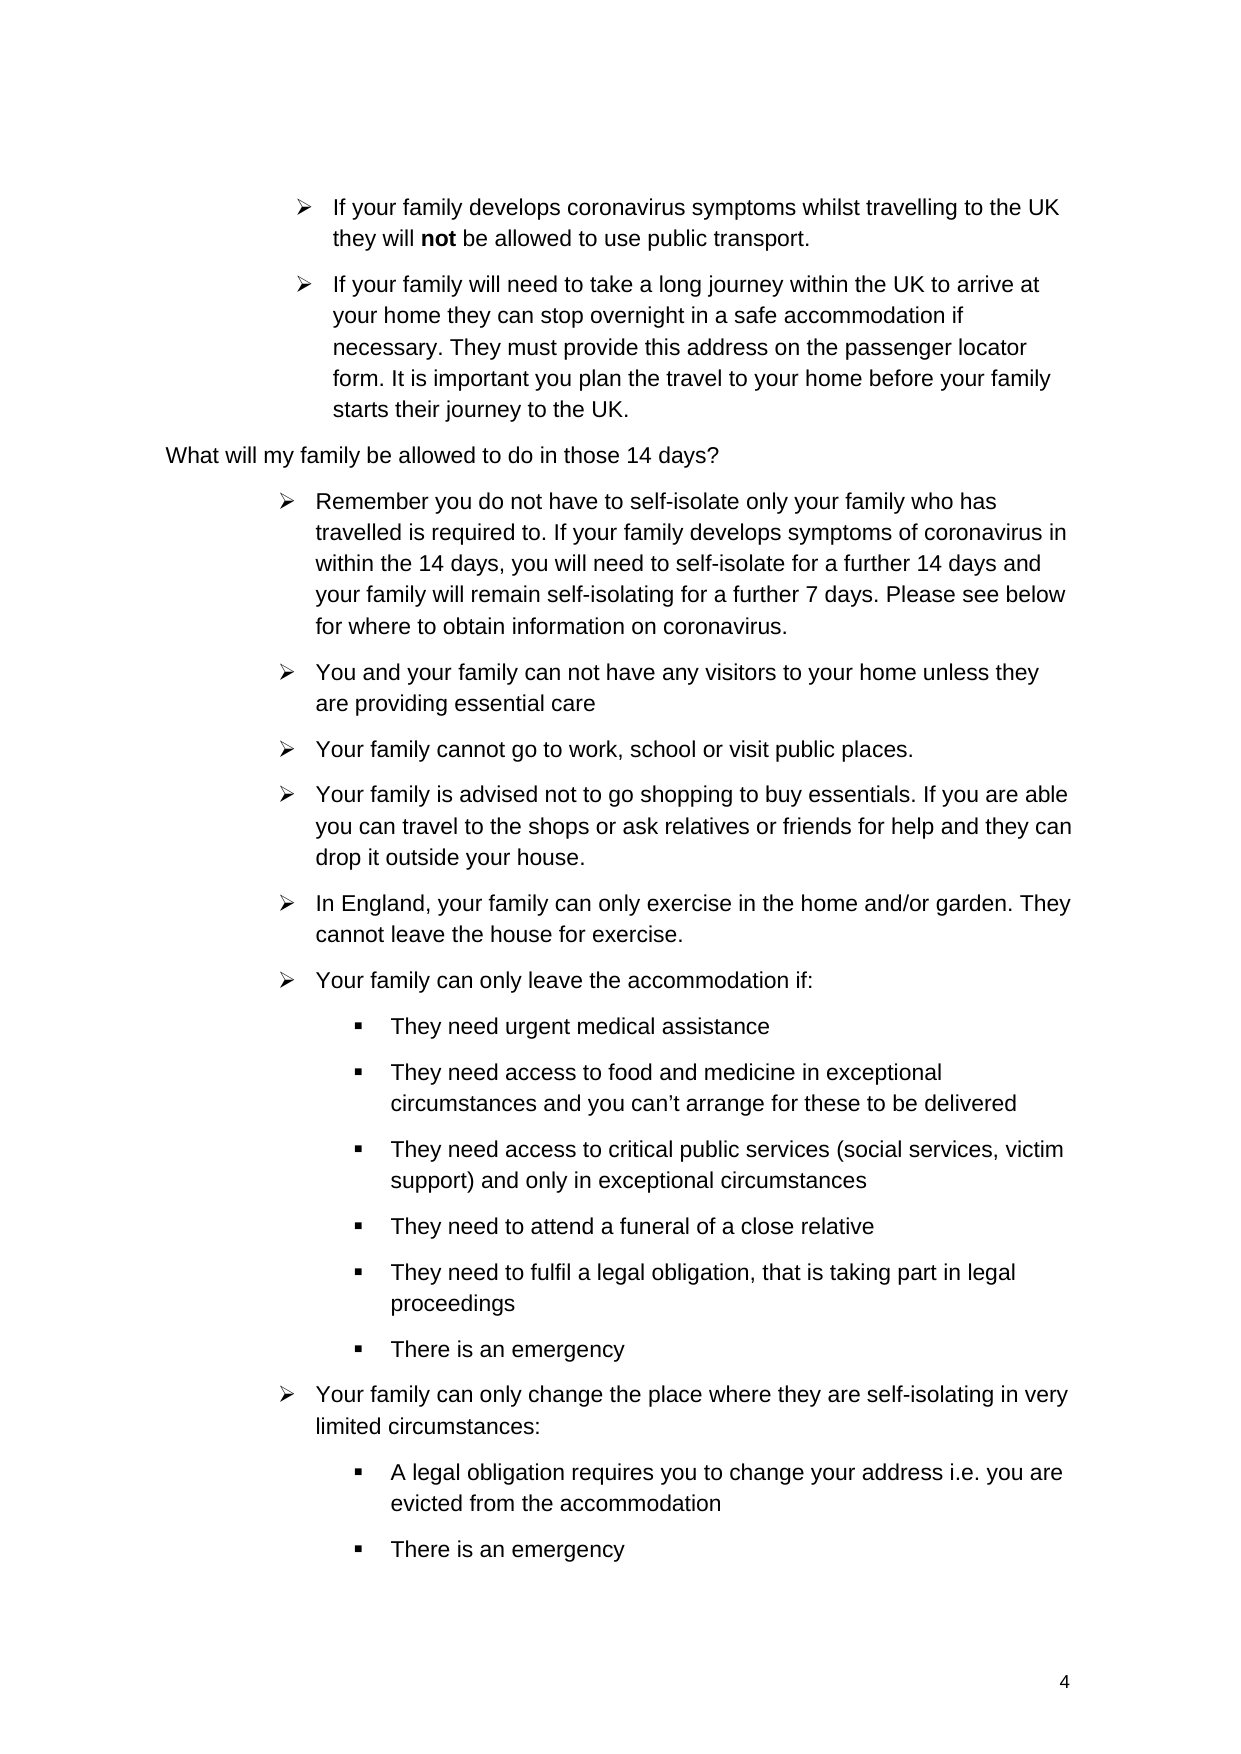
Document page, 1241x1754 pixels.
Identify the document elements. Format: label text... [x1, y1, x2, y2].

list Your family can only change the place where they are self-isolating in very limited circumstances: [278, 1376, 1075, 1439]
list There is an emergency [353, 1331, 1075, 1362]
list Your family can only leave the accommodation if: [278, 962, 1075, 993]
list They need access to food and medicine in exceptional circumstances and you can’t arrange for these to be delivered [353, 1053, 1075, 1116]
list They need to fulfil a legal obligation, that is taking part in legal proceedings [353, 1253, 1075, 1316]
list Your family cannot go to work, school or visit public places. [278, 731, 1075, 762]
list Your family is advised not to go shopping to buy essentials. If you are able you can travel to the shops or ask relatives or friends for help and they can drop it outside your house. [278, 776, 1075, 870]
list You and your family can not have any visitors to your home unless they are providing essential care [278, 653, 1075, 716]
list If your family develops coronavirus symptoms whilst travelling to the UK they will not be allowed to use public transport. [295, 189, 1075, 251]
list They need urgent medical assistance [353, 1008, 1075, 1039]
list There is an emergency [353, 1531, 1075, 1562]
list Remember you do not have to self-isolate only your family who has travelled is required to. If your family develops symptoms of coronavirus in within the 14 days, you will need to self-isolate for a further 14 days and your family will remain self-isolating for a further 7 days. Please see below for where to obtain information on coronavirus. [278, 483, 1075, 639]
list They need access to critical public services (social services, victim support) and only in exceptional circumstances [353, 1131, 1075, 1193]
list They need to attend a funeral of a close relative [353, 1208, 1075, 1239]
list If your family will need to take a long journey within the UK to arrive at your home they can stop overnight in a safe accommodation if necessary. They must provide this address on the passenger locator form. It is important you plan the travel to your home before your family starts their journey to the UK. [295, 266, 1075, 422]
list In England, your family can only exercise in the home and/or garden. They cannot leave the house for exercise. [278, 885, 1075, 947]
text What will my family be allowed to do in those 14 days? [165, 437, 1075, 468]
list A legal obligation requires you to change your address i.e. you are evicted from the accommodation [353, 1453, 1075, 1516]
